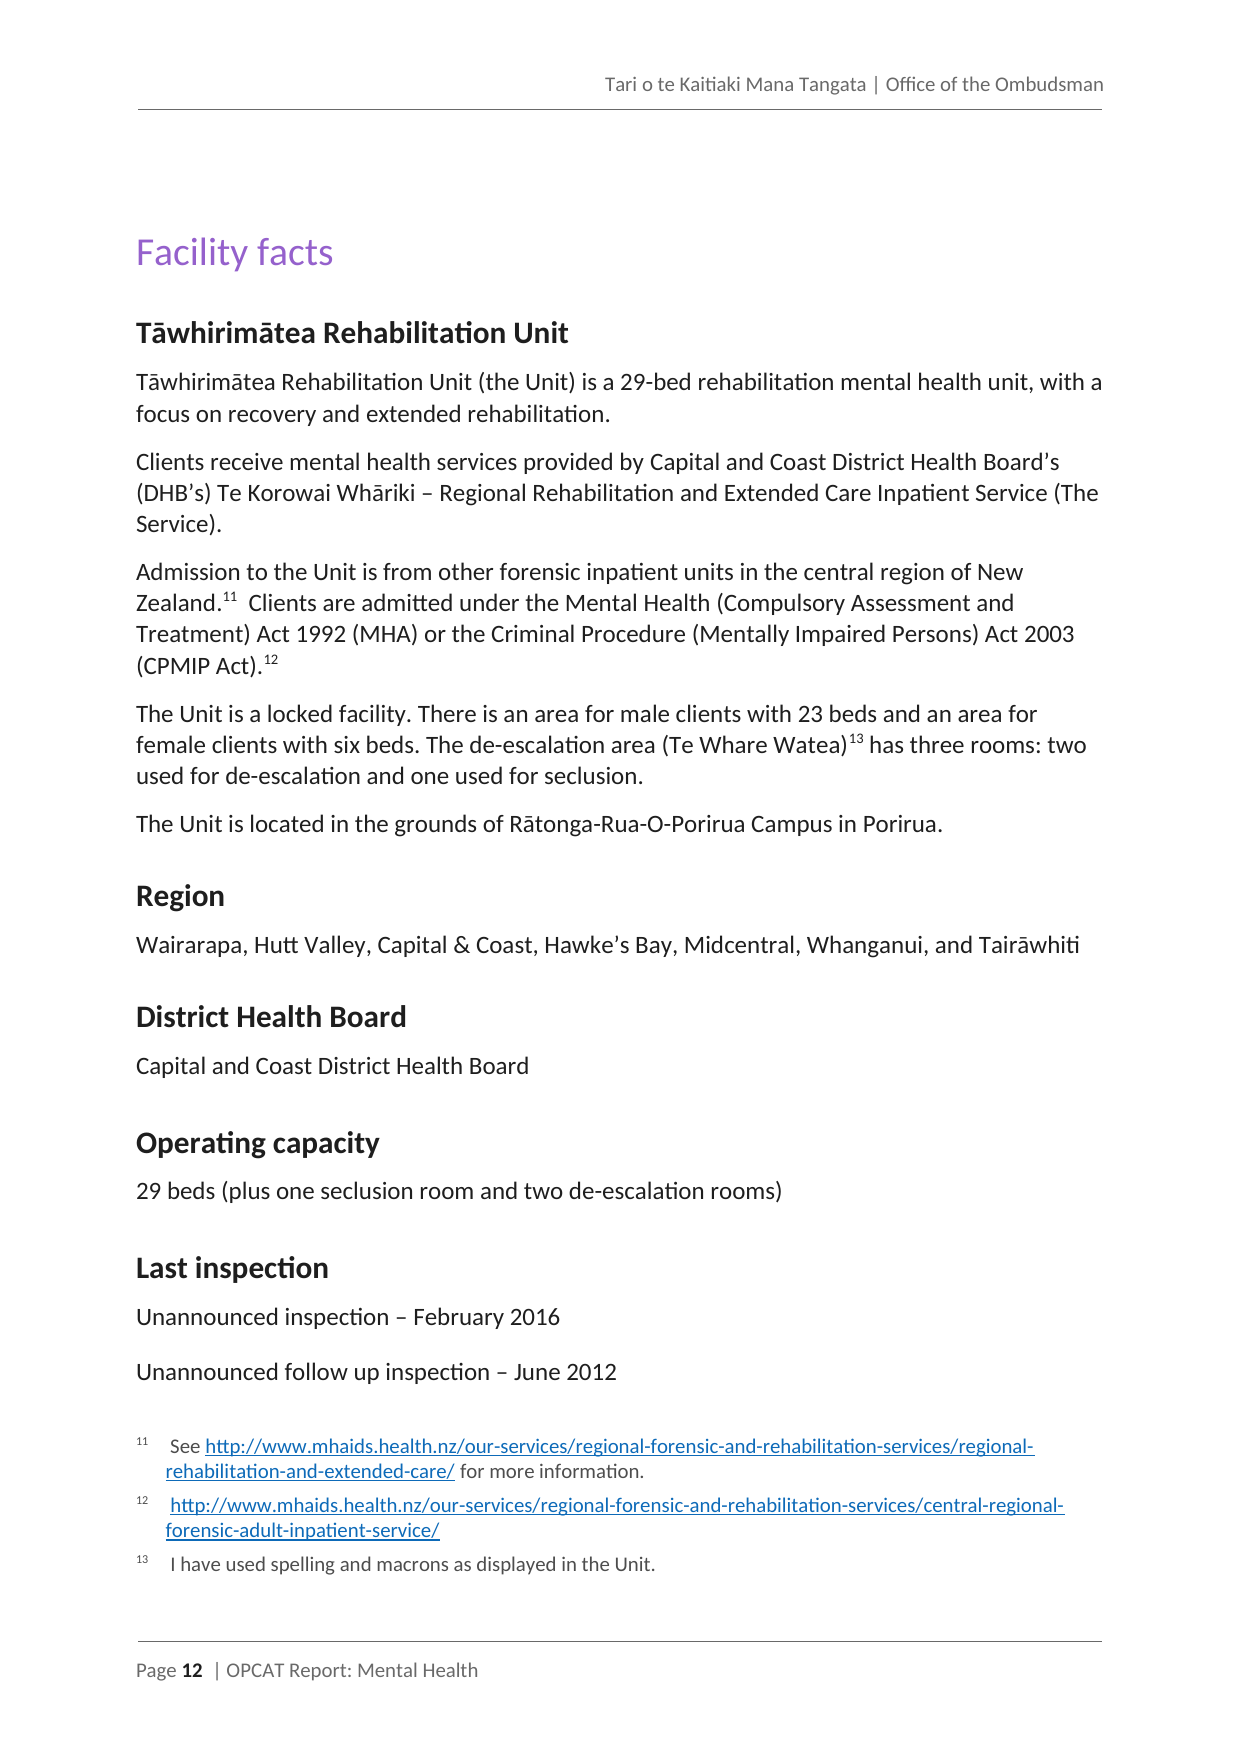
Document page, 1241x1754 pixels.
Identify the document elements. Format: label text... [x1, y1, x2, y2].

text Unannounced follow up inspection – June 2012 [136, 1357, 1104, 1387]
text Wairarapa, Hutt Valley, Capital & Coast, Hawke’s Bay, Midcentral, Whanganui, and Tairāwhiti [136, 929, 1104, 960]
subtitle Facility facts [136, 227, 1075, 276]
subtitle Region [136, 876, 1075, 914]
subtitle Last inspection [136, 1248, 1075, 1286]
subtitle Tāwhirimātea Rehabilitation Unit [136, 313, 1075, 351]
subtitle District Health Board [136, 998, 1075, 1036]
text 29 beds (plus one seclusion room and two de-escalation rooms) [136, 1176, 1104, 1206]
text Admission to the Unit is from other forensic inpatient units in the central region of New Zealand. Clients are admitted under the Mental Health (Compulsory Assessment and Treatment) Act 1992 (MHA) or the Criminal Procedure (Mentally Impaired Persons) Act 2003 (CPMIP Act). [136, 555, 1104, 680]
text The Unit is located in the grounds of Rātonga-Rua-O-Porirua Campus in Porirua. [136, 807, 1104, 839]
text Capital and Coast District Health Board [136, 1050, 1104, 1081]
text Tāwhirimātea Rehabilitation Unit (the Unit) is a 29-bed rehabilitation mental health unit, with a focus on recovery and extended rehabilitation. [136, 366, 1104, 428]
subtitle Operating capacity [136, 1123, 1075, 1161]
text Clients receive mental health services provided by Capital and Coast District Health Board’s (DHB’s) Te Korowai Whāriki – Regional Rehabilitation and Extended Care Inpatient Service (The Service). [136, 445, 1104, 539]
text Unannounced inspection – February 2016 [136, 1301, 1104, 1331]
text The Unit is a locked facility. There is an area for male clients with 23 beds and an area for female clients with six beds. The de-escalation area (Te Whare Watea) has three rooms: two used for de-escalation and one used for seclusion. [136, 697, 1104, 791]
